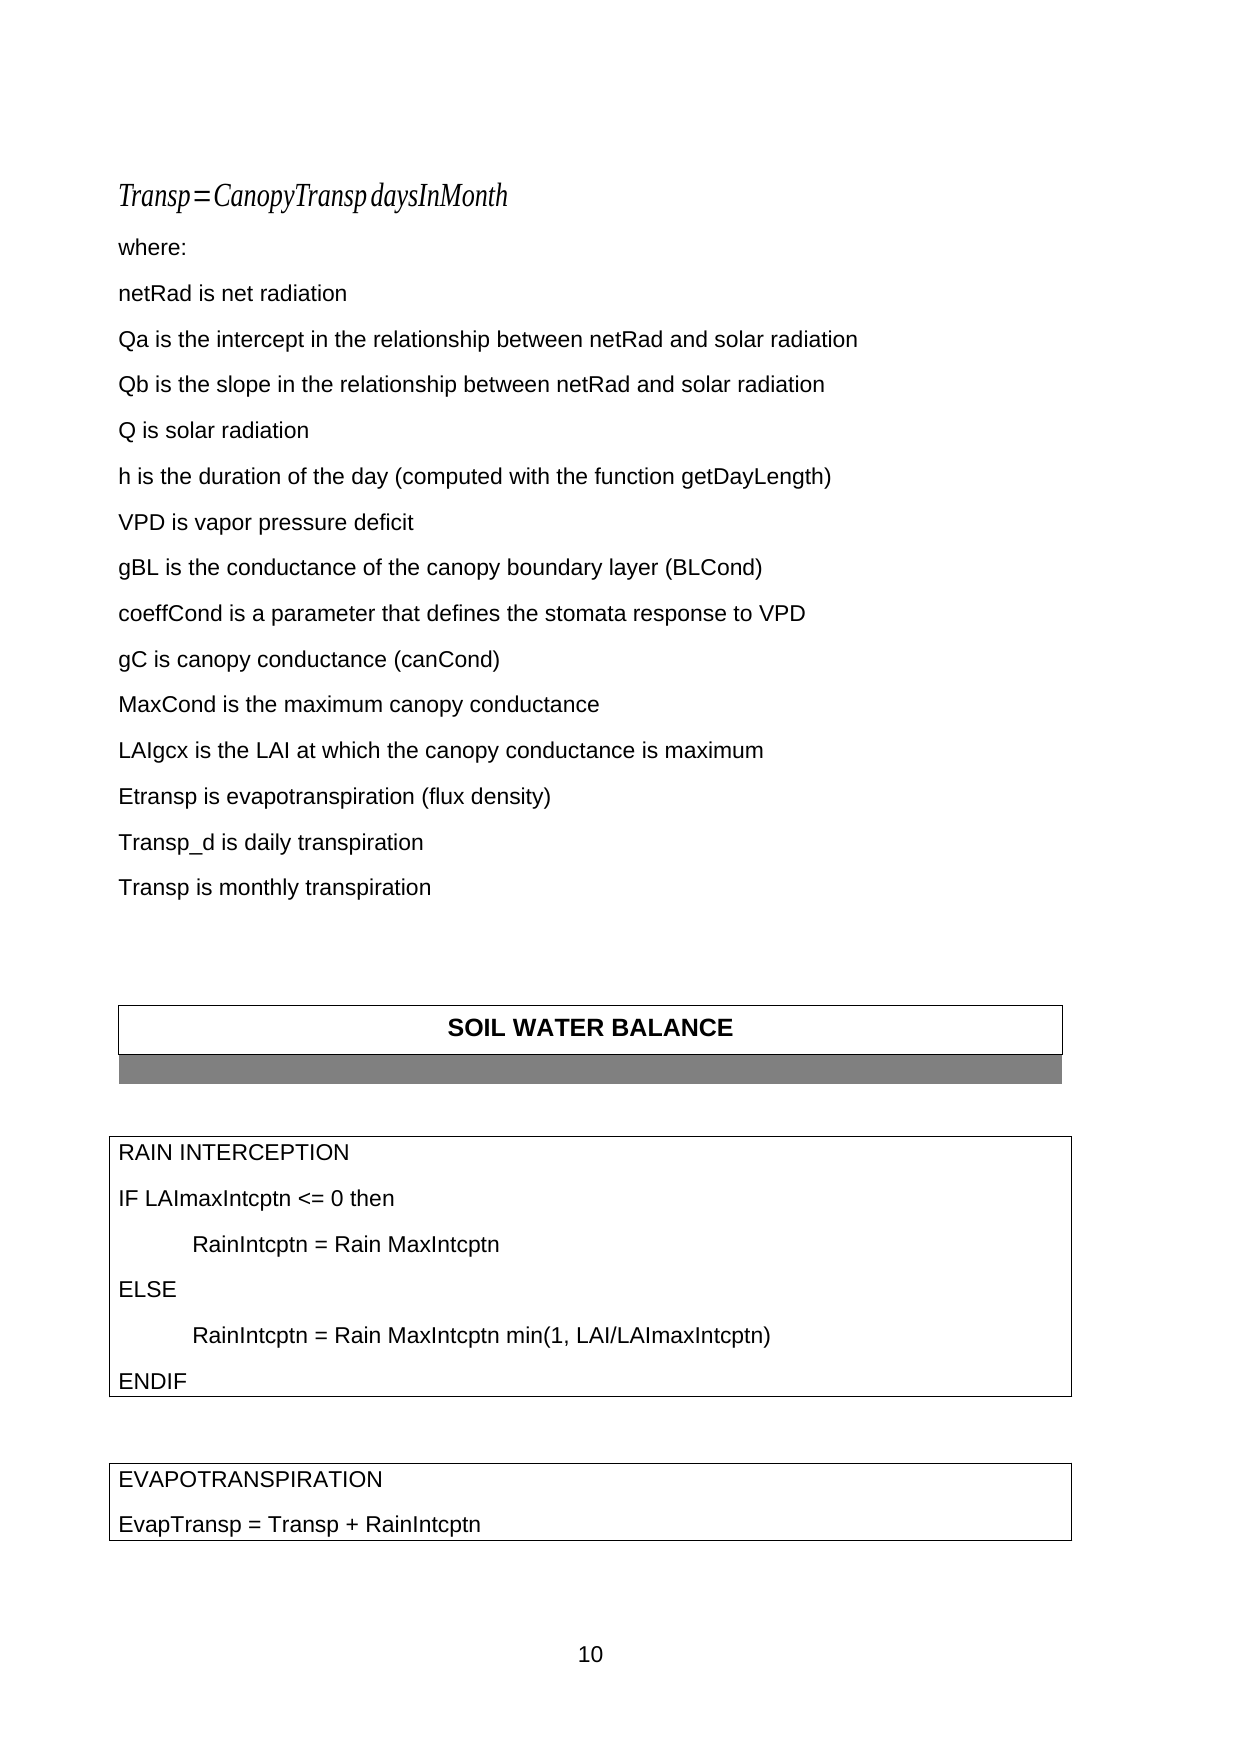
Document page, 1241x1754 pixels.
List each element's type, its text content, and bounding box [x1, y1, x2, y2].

text Qa is the intercept in the relationship between netRad and solar radiation [118, 326, 1063, 352]
text EvapTransp = Transp + RainIntcptn [110, 1508, 1071, 1540]
text LAIgcx is the LAI at which the canopy conductance is maximum [118, 737, 1063, 763]
text gBL is the conductance of the canopy boundary layer (BLCond) [118, 554, 1063, 581]
text Qb is the slope in the relationship between netRad and solar radiation [118, 371, 1063, 398]
text Q is solar radiation [118, 417, 1063, 443]
text gC is canopy conductance (canCond) [118, 646, 1063, 672]
text coeffCond is a parameter that defines the stomata response to VPD [118, 600, 1063, 626]
text where: [118, 234, 1063, 260]
text ENDIF [110, 1365, 1071, 1396]
text RainIntcptn = Rain MaxIntcptn [110, 1228, 1071, 1257]
text ELSE [110, 1273, 1071, 1303]
text MaxCond is the maximum canopy conductance [118, 691, 1063, 718]
text h is the duration of the day (computed with the function getDayLength) [118, 463, 1063, 489]
text VPD is vapor pressure deficit [118, 508, 1063, 535]
table_cell [119, 1055, 1062, 1084]
text RAIN INTERCEPTION [110, 1137, 1071, 1166]
text Transp is monthly transpiration [118, 874, 1063, 901]
text netRad is net radiation [118, 280, 1063, 306]
text EVAPOTRANSPIRATION [110, 1464, 1071, 1492]
text Transp_d is daily transpiration [118, 828, 1063, 855]
text RainIntcptn = Rain MaxIntcptn min(1, LAI/LAImaxIntcptn) [110, 1319, 1071, 1348]
text IF LAImaxIntcptn <= 0 then [110, 1182, 1071, 1211]
table_header SOIL WATER BALANCE [119, 1006, 1062, 1054]
text Etransp is evapotranspiration (flux density) [118, 783, 1063, 809]
